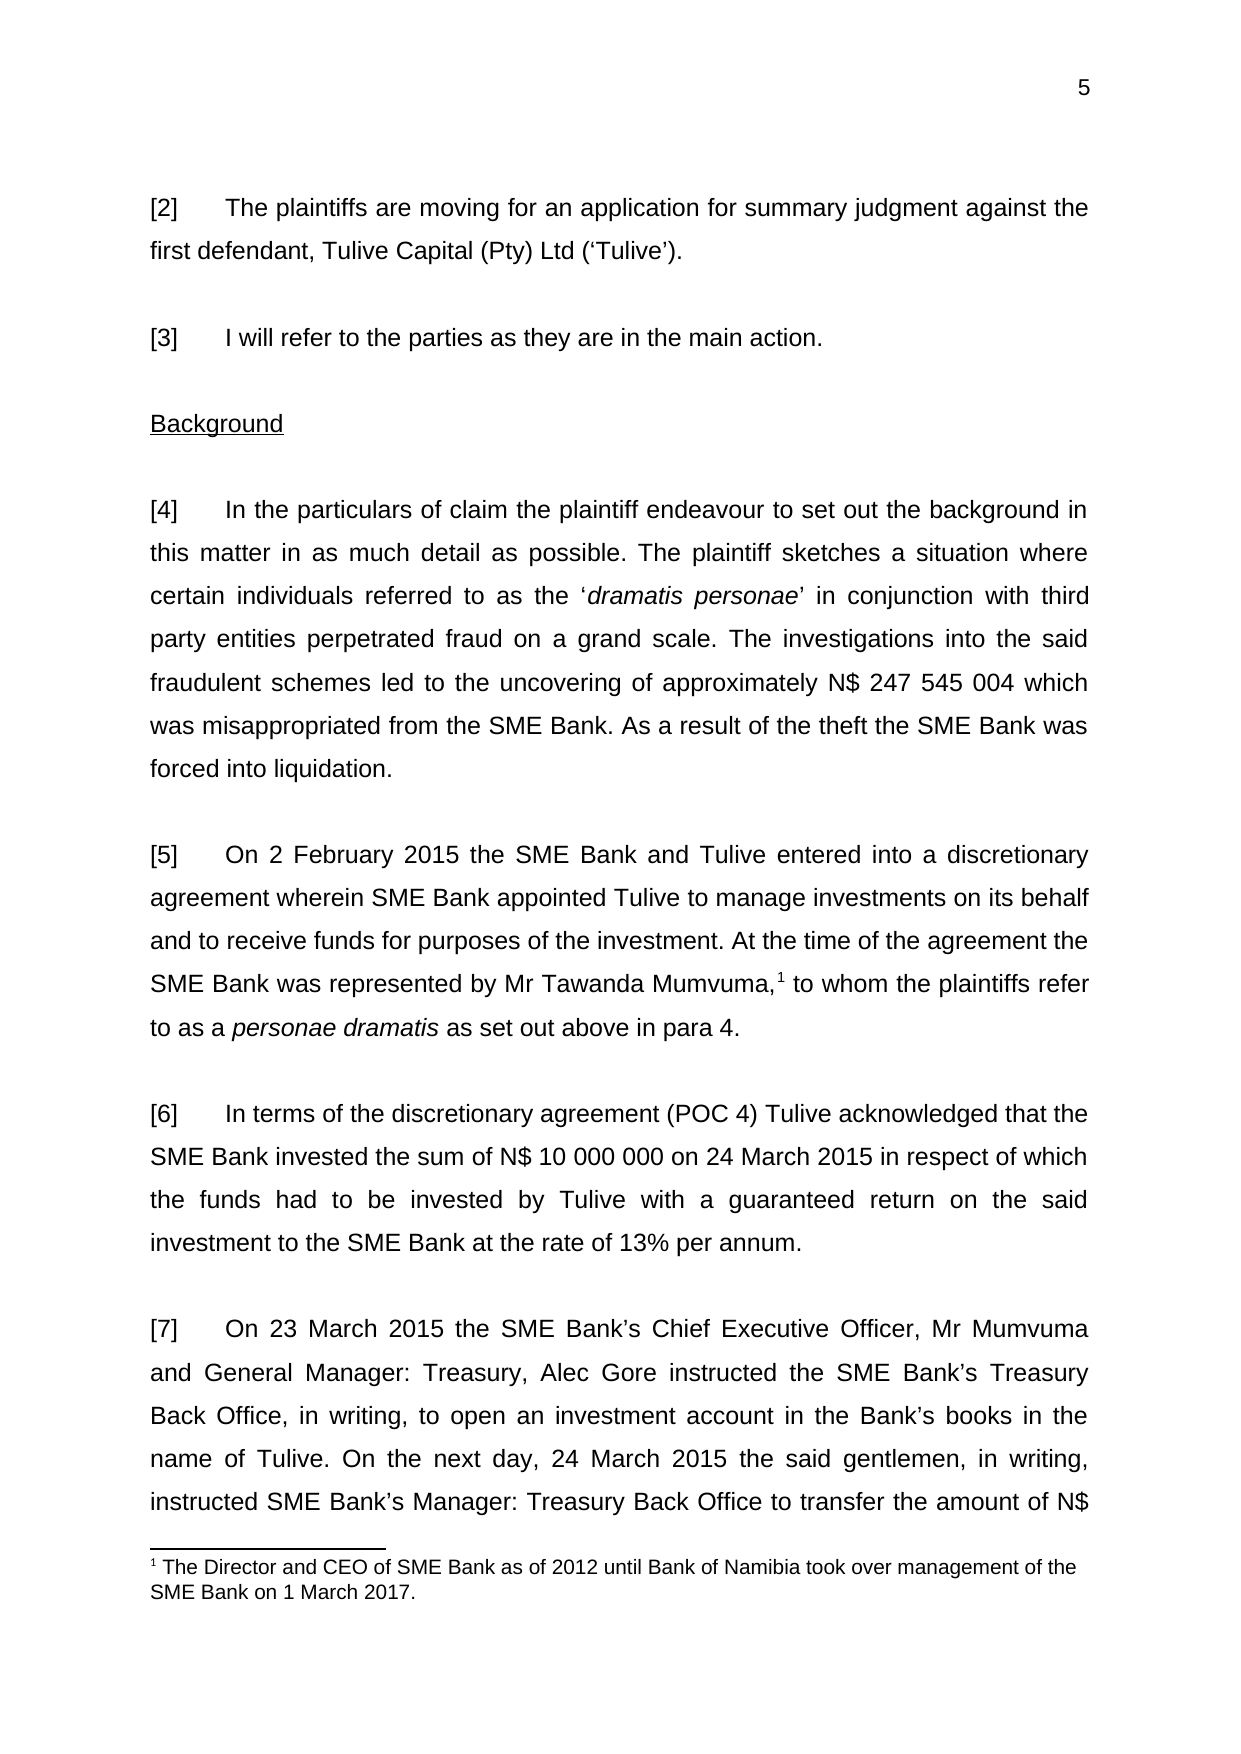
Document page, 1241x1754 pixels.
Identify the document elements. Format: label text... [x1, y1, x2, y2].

text [6] In terms of the discretionary agreement (POC 4) Tulive acknowledged that the SME Bank invested the sum of N$ 10 000 000 on 24 March 2015 in respect of which the funds had to be invested by Tulive with a guaranteed return on the said investment to the SME Bank at the rate of 13% per annum. [150, 1099, 1090, 1257]
text Background [150, 409, 1090, 437]
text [150, 1314, 1090, 1516]
text [5] On 2 February 2015 the SME Bank and Tulive entered into a discretionary agreement wherein SME Bank appointed Tulive to manage investments on its behalf and to receive funds for purposes of the investment. At the time of the agreement the SME Bank was represented by Mr Tawanda Mumvuma, to whom the plaintiffs refer to as a personae dramatis as set out above in para 4. [150, 840, 1090, 1041]
text [2] The plaintiffs are moving for an application for summary judgment against the first defendant, Tulive Capital (Pty) Ltd (‘Tulive’). [150, 193, 1090, 265]
text [3] I will refer to the parties as they are in the main action. [150, 322, 1090, 351]
text [4] In the particulars of claim the plaintiff endeavour to set out the background in this matter in as much detail as possible. The plaintiff sketches a situation where certain individuals referred to as the ‘dramatis personae’ in conjunction with third party entities perpetrated fraud on a grand scale. The investigations into the said fraudulent schemes led to the uncovering of approximately N$ 247 545 004 which was misappropriated from the SME Bank. As a result of the theft the SME Bank was forced into liquidation. [150, 495, 1090, 782]
